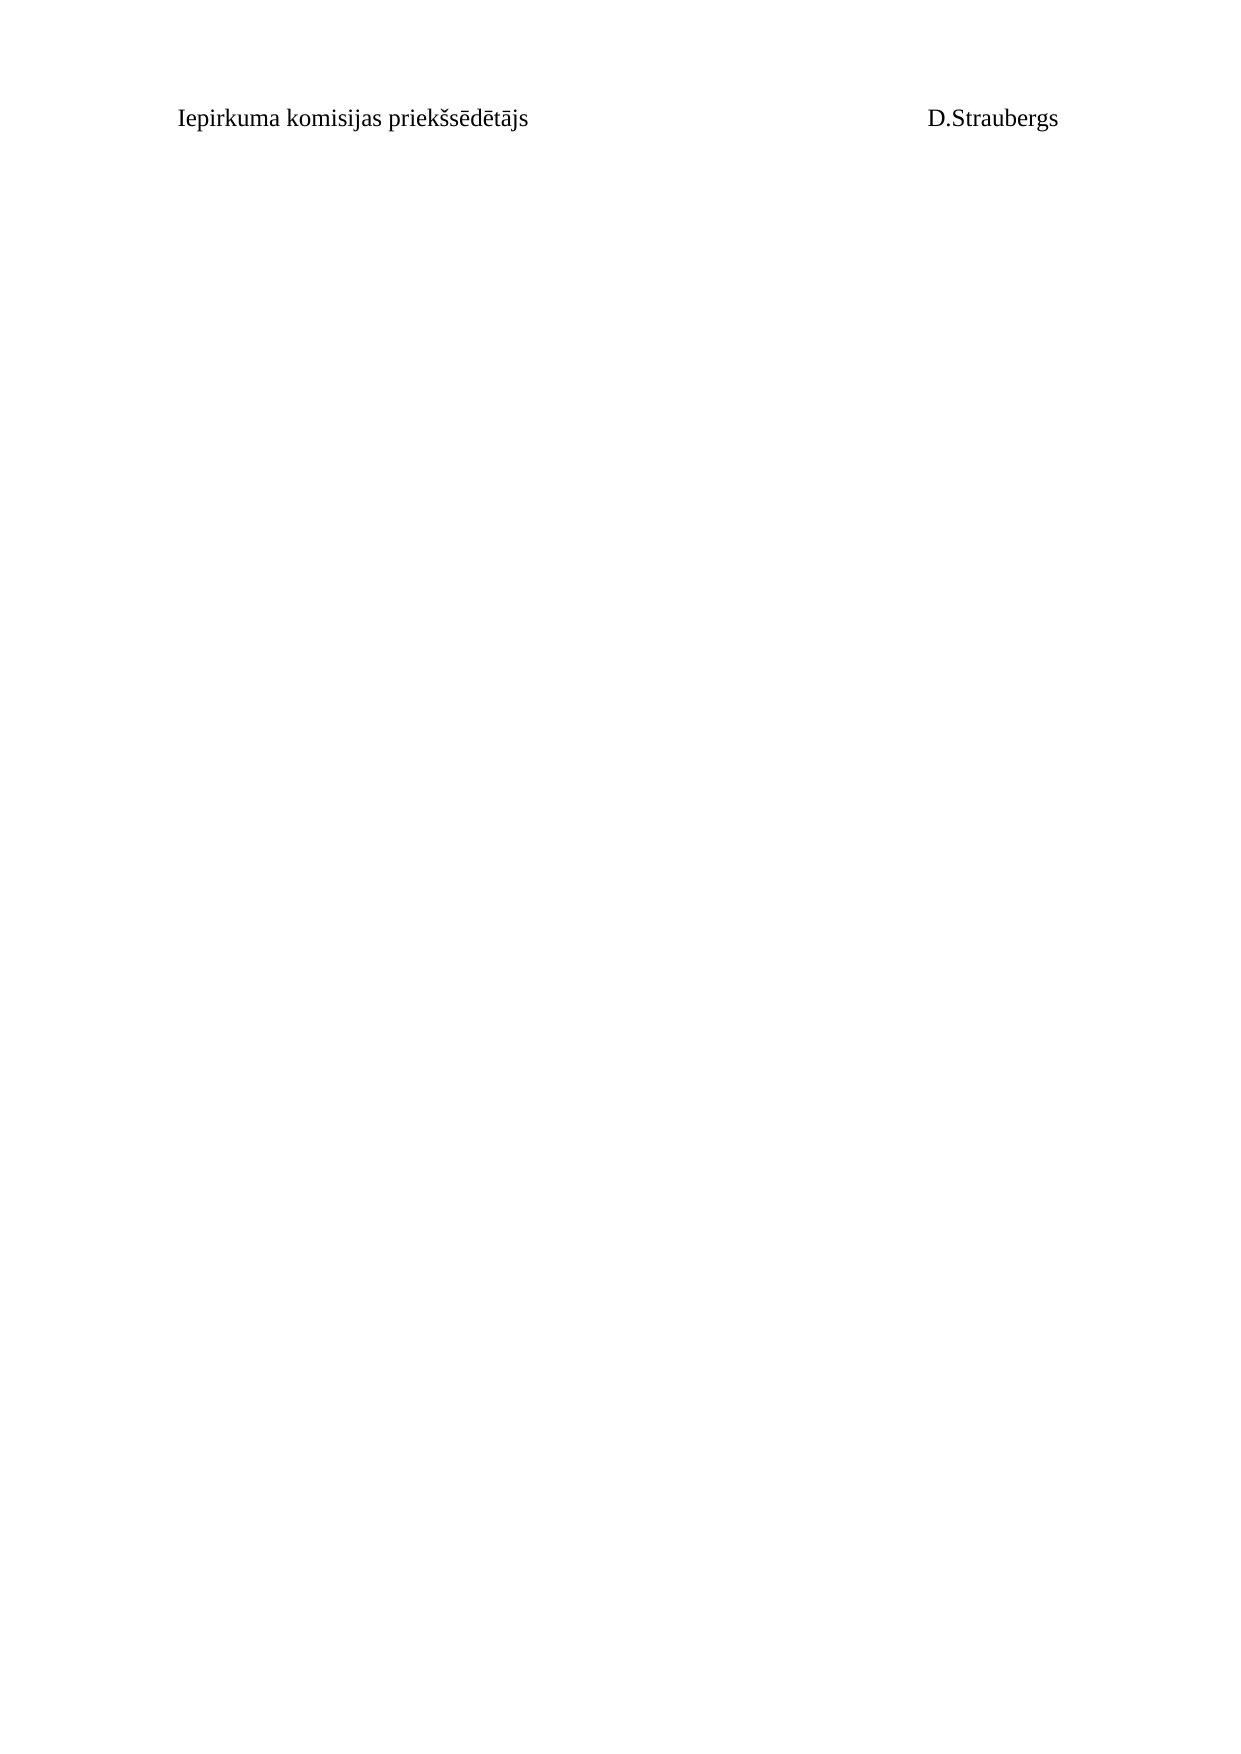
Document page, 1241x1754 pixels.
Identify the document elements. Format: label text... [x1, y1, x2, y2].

text Iepirkuma komisijas priekšsēdētājs D.Straubergs [177, 103, 1167, 131]
